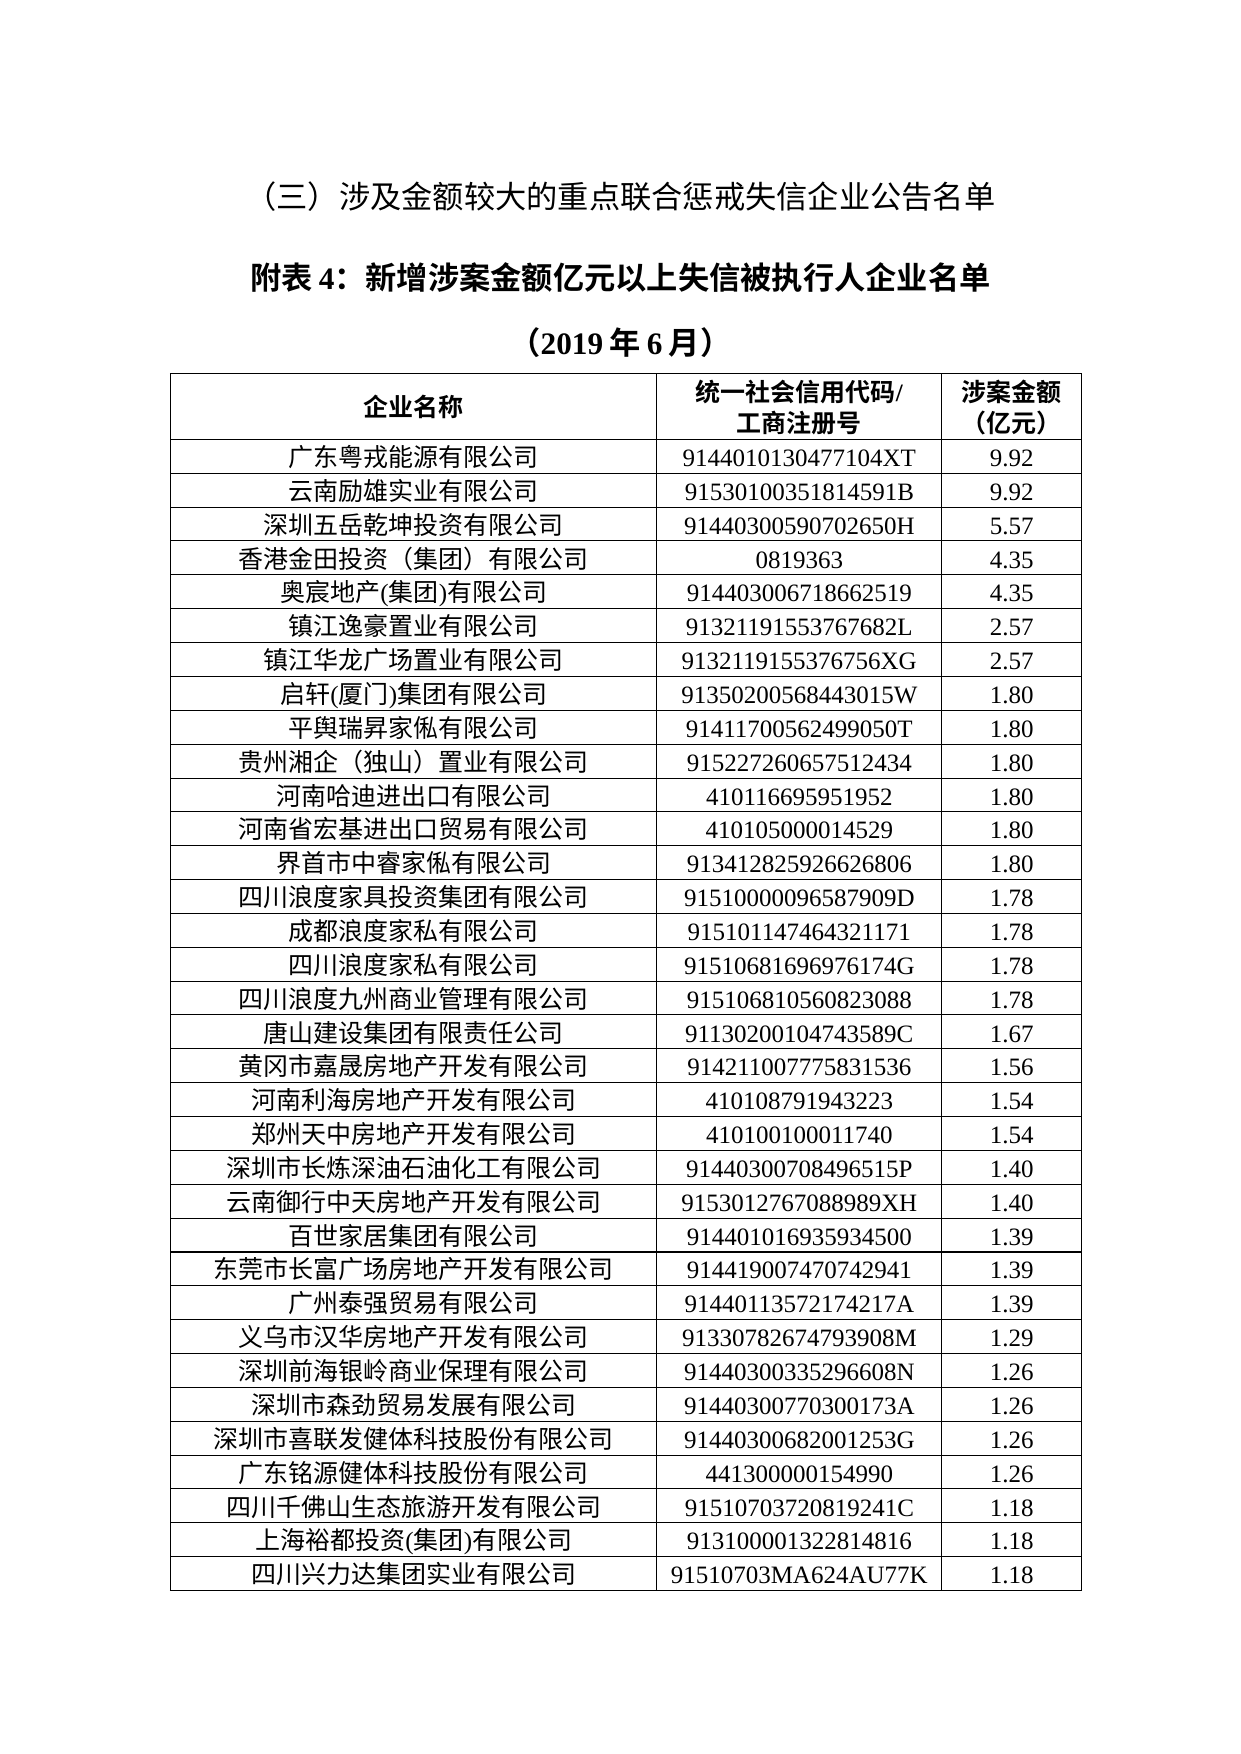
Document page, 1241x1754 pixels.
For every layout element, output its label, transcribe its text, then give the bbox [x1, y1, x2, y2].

table_cell 成都浪度家私有限公司 [171, 914, 656, 947]
table_cell 界首市中睿家俬有限公司 [171, 846, 656, 879]
table_cell 1.29 [942, 1320, 1081, 1353]
table_cell 深圳市森劲贸易发展有限公司 [171, 1388, 656, 1421]
table_cell 441300000154990 [657, 1456, 941, 1488]
table_cell 2.57 [942, 609, 1081, 642]
table_cell 深圳市长炼深油石油化工有限公司 [171, 1151, 656, 1184]
table_cell 410100100011740 [657, 1117, 941, 1150]
table_cell 91130200104743589C [657, 1015, 941, 1048]
text 附表4：新增涉案金额亿元以上失信被执行人企业名单 [187, 243, 1053, 308]
table_cell 河南哈迪进出口有限公司 [171, 779, 656, 811]
table_cell 镇江逸豪置业有限公司 [171, 609, 656, 642]
table_cell 2.57 [942, 643, 1081, 676]
table_cell 1.78 [942, 880, 1081, 913]
table_header 涉案金额 （亿元） [942, 374, 1081, 439]
table_cell 9.92 [942, 440, 1081, 473]
table_cell 1.26 [942, 1354, 1081, 1387]
table_cell 唐山建设集团有限责任公司 [171, 1015, 656, 1048]
table_cell 四川浪度家私有限公司 [171, 948, 656, 981]
table_cell 0819363 [657, 541, 941, 574]
table_cell 四川兴力达集团实业有限公司 [171, 1557, 656, 1590]
table_cell 1.18 [942, 1557, 1081, 1590]
table_cell 4.35 [942, 575, 1081, 608]
table_cell 1.18 [942, 1523, 1081, 1556]
text （三）涉及金额较大的重点联合惩戒失信企业公告名单 [187, 162, 1053, 227]
table_cell 奥宸地产(集团)有限公司 [171, 575, 656, 608]
table_cell 1.80 [942, 711, 1081, 743]
table_cell 河南利海房地产开发有限公司 [171, 1083, 656, 1116]
table_cell 上海裕都投资(集团)有限公司 [171, 1523, 656, 1556]
table_cell 四川千佛山生态旅游开发有限公司 [171, 1489, 656, 1522]
table_cell 广州泰强贸易有限公司 [171, 1286, 656, 1319]
table_cell 云南御行中天房地产开发有限公司 [171, 1185, 656, 1217]
table_cell 1.40 [942, 1151, 1081, 1184]
table_cell 义乌市汉华房地产开发有限公司 [171, 1320, 656, 1353]
table_cell 镇江华龙广场置业有限公司 [171, 643, 656, 676]
table_cell 914401016935934500 [657, 1219, 941, 1251]
table_cell 1.78 [942, 914, 1081, 947]
table_cell 914403006718662519 [657, 575, 941, 608]
table_header 企业名称 [171, 374, 656, 439]
table_cell 1.80 [942, 779, 1081, 811]
table_cell 1.26 [942, 1422, 1081, 1454]
table_cell 91510703MA624AU77K [657, 1557, 941, 1590]
table_cell 914419007470742941 [657, 1253, 941, 1285]
table_cell 9153012767088989XH [657, 1185, 941, 1217]
table_cell 915106810560823088 [657, 982, 941, 1014]
table_cell 1.78 [942, 948, 1081, 981]
text （2019年6月） [187, 308, 1053, 373]
table_cell 百世家居集团有限公司 [171, 1219, 656, 1251]
table_cell 香港金田投资（集团）有限公司 [171, 541, 656, 574]
table_cell 广东铭源健体科技股份有限公司 [171, 1456, 656, 1488]
table_cell 4.35 [942, 541, 1081, 574]
table_cell 91440300335296608N [657, 1354, 941, 1387]
table_cell 914211007775831536 [657, 1049, 941, 1082]
table_cell 郑州天中房地产开发有限公司 [171, 1117, 656, 1150]
table_cell 915227260657512434 [657, 745, 941, 777]
table_cell 1.80 [942, 812, 1081, 845]
table_cell 91440300682001253G [657, 1422, 941, 1454]
table_cell 云南励雄实业有限公司 [171, 474, 656, 507]
table_cell 91350200568443015W [657, 677, 941, 710]
table_cell 91411700562499050T [657, 711, 941, 743]
table_cell 深圳五岳乾坤投资有限公司 [171, 508, 656, 540]
table_cell 黄冈市嘉晟房地产开发有限公司 [171, 1049, 656, 1082]
table_cell 四川浪度九州商业管理有限公司 [171, 982, 656, 1014]
table_cell 5.57 [942, 508, 1081, 540]
table_cell 915101147464321171 [657, 914, 941, 947]
table_cell 深圳前海银岭商业保理有限公司 [171, 1354, 656, 1387]
table_cell 1.54 [942, 1117, 1081, 1150]
table_cell 启轩(厦门)集团有限公司 [171, 677, 656, 710]
table_cell 410116695951952 [657, 779, 941, 811]
table_cell 1.78 [942, 982, 1081, 1014]
table_cell 平舆瑞昇家俬有限公司 [171, 711, 656, 743]
table_cell 91510681696976174G [657, 948, 941, 981]
table_cell 1.80 [942, 677, 1081, 710]
table_cell 1.40 [942, 1185, 1081, 1217]
table_cell 贵州湘企（独山）置业有限公司 [171, 745, 656, 777]
table_cell 1.26 [942, 1456, 1081, 1488]
table_cell 1.39 [942, 1219, 1081, 1251]
table_cell 东莞市长富广场房地产开发有限公司 [171, 1253, 656, 1285]
table_cell 9144010130477104XT [657, 440, 941, 473]
table_cell 91330782674793908M [657, 1320, 941, 1353]
table_cell 91440113572174217A [657, 1286, 941, 1319]
table_cell 深圳市喜联发健体科技股份有限公司 [171, 1422, 656, 1454]
table_cell 91440300770300173A [657, 1388, 941, 1421]
table_cell 9132119155376756XG [657, 643, 941, 676]
table_cell 913100001322814816 [657, 1523, 941, 1556]
table_cell 河南省宏基进出口贸易有限公司 [171, 812, 656, 845]
table_cell 1.26 [942, 1388, 1081, 1421]
table_cell 1.18 [942, 1489, 1081, 1522]
table_cell 1.54 [942, 1083, 1081, 1116]
table_header 统一社会信用代码/ 工商注册号 [657, 374, 941, 439]
table_cell 四川浪度家具投资集团有限公司 [171, 880, 656, 913]
table_cell 广东粤戎能源有限公司 [171, 440, 656, 473]
table_cell 91510703720819241C [657, 1489, 941, 1522]
table_cell 91440300590702650H [657, 508, 941, 540]
table_cell 9.92 [942, 474, 1081, 507]
table_cell 1.67 [942, 1015, 1081, 1048]
table_cell 1.80 [942, 846, 1081, 879]
table_cell 91510000096587909D [657, 880, 941, 913]
table_cell 91440300708496515P [657, 1151, 941, 1184]
table_cell 1.39 [942, 1286, 1081, 1319]
table_cell 410105000014529 [657, 812, 941, 845]
table_cell 410108791943223 [657, 1083, 941, 1116]
table_cell 91530100351814591B [657, 474, 941, 507]
table_cell 1.56 [942, 1049, 1081, 1082]
table_cell 1.39 [942, 1253, 1081, 1285]
table_cell 913412825926626806 [657, 846, 941, 879]
table_cell 91321191553767682L [657, 609, 941, 642]
table_cell 1.80 [942, 745, 1081, 777]
